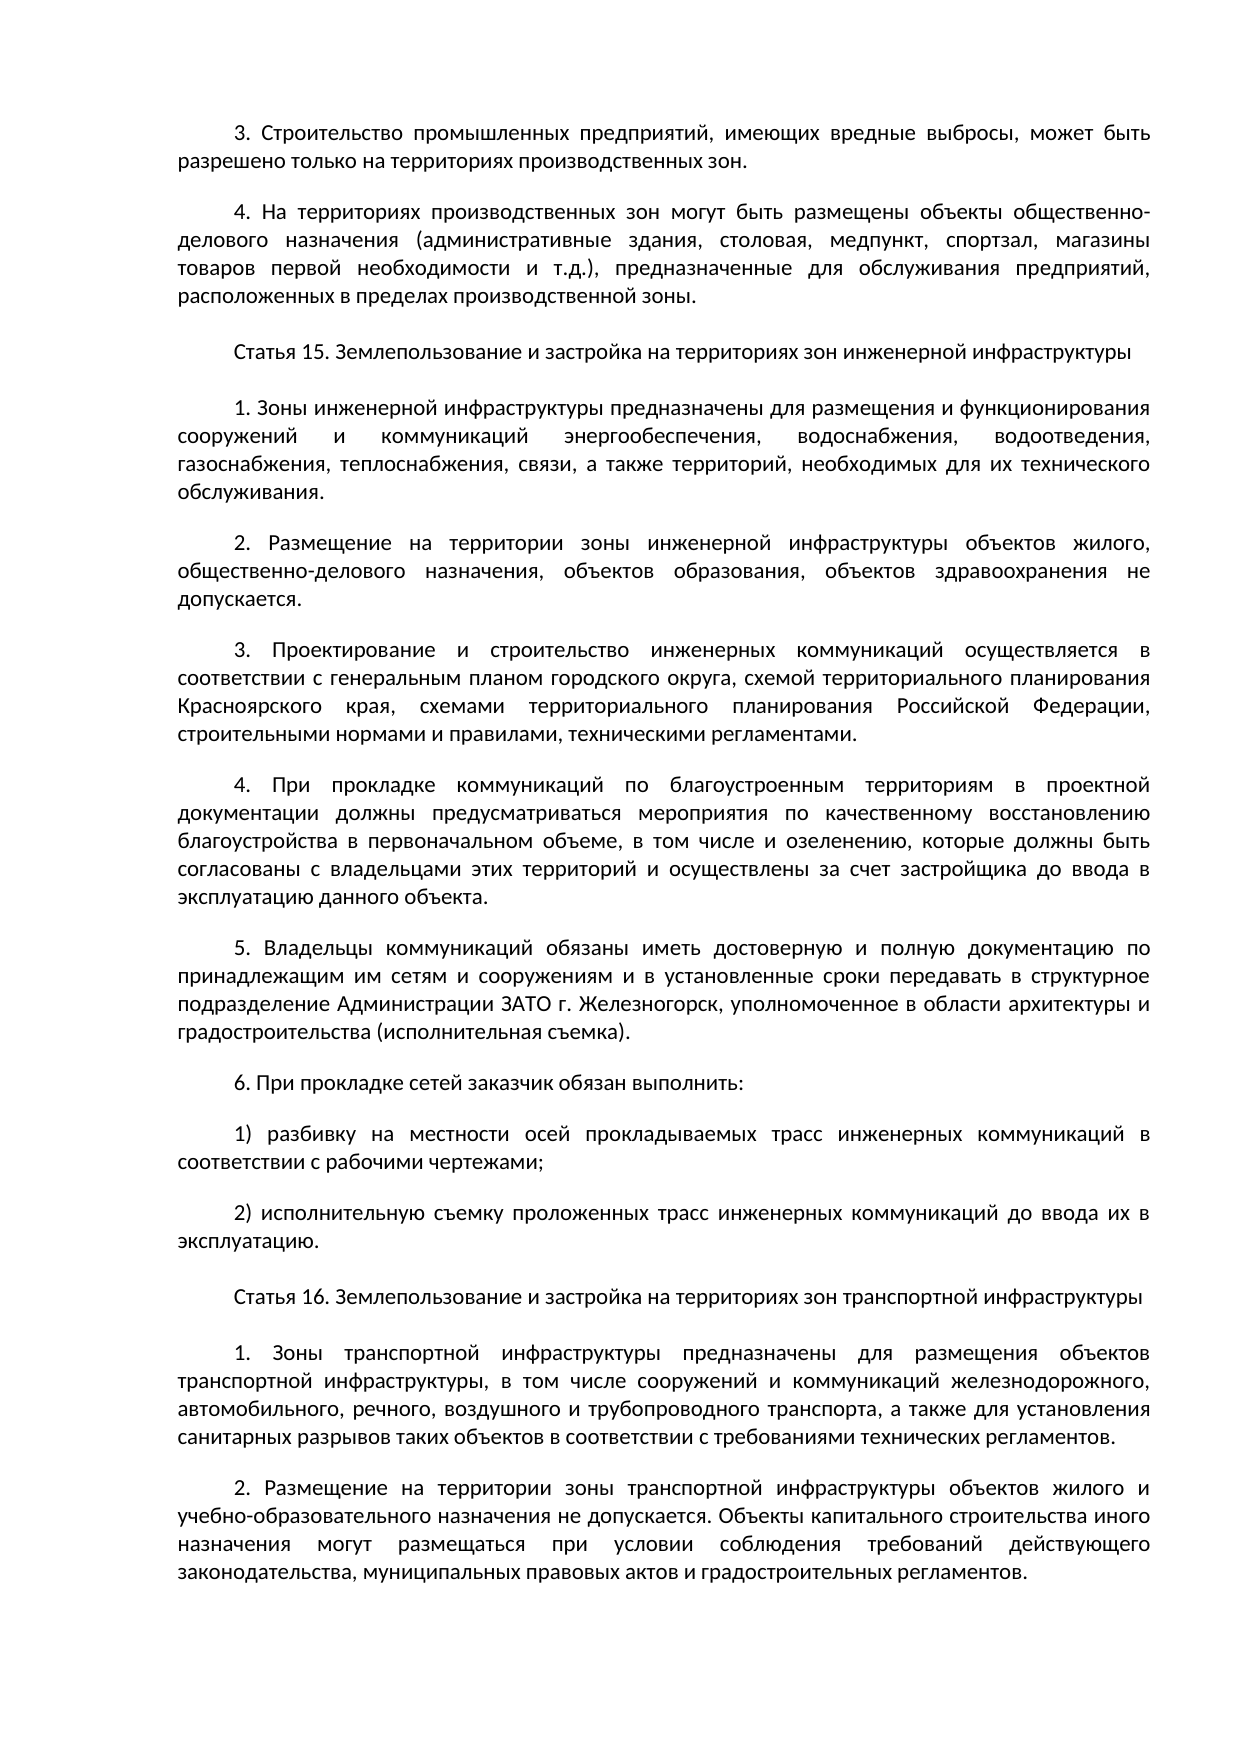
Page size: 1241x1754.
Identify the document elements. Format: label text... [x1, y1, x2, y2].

text 2. Размещение на территории зоны транспортной инфраструктуры объектов жилого и учебно-образовательного назначения не допускается. Объекты капитального строительства иного назначения могут размещаться при условии соблюдения требований действующего законодательства, муниципальных правовых актов и градостроительных регламентов. [177, 1473, 1152, 1585]
text Статья 15. Землепользование и застройка на территориях зон инженерной инфраструктуры [177, 337, 1152, 365]
text 3. Проектирование и строительство инженерных коммуникаций осуществляется в соответствии с генеральным планом городского округа, схемой территориального планирования Красноярского края, схемами территориального планирования Российской Федерации, строительными нормами и правилами, техническими регламентами. [177, 635, 1152, 747]
text 5. Владельцы коммуникаций обязаны иметь достоверную и полную документацию по принадлежащим им сетям и сооружениям и в установленные сроки передавать в структурное подразделение Администрации ЗАТО г. Железногорск, уполномоченное в области архитектуры и градостроительства (исполнительная съемка). [177, 933, 1152, 1045]
text Статья 16. Землепользование и застройка на территориях зон транспортной инфраструктуры [177, 1282, 1152, 1310]
text 1. Зоны инженерной инфраструктуры предназначены для размещения и функционирования сооружений и коммуникаций энергообеспечения, водоснабжения, водоотведения, газоснабжения, теплоснабжения, связи, а также территорий, необходимых для их технического обслуживания. [177, 393, 1152, 505]
text 2) исполнительную съемку проложенных трасс инженерных коммуникаций до ввода их в эксплуатацию. [177, 1198, 1152, 1254]
text 1) разбивку на местности осей прокладываемых трасс инженерных коммуникаций в соответствии с рабочими чертежами; [177, 1119, 1152, 1175]
text 2. Размещение на территории зоны инженерной инфраструктуры объектов жилого, общественно-делового назначения, объектов образования, объектов здравоохранения не допускается. [177, 528, 1152, 612]
text 1. Зоны транспортной инфраструктуры предназначены для размещения объектов транспортной инфраструктуры, в том числе сооружений и коммуникаций железнодорожного, автомобильного, речного, воздушного и трубопроводного транспорта, а также для установления санитарных разрывов таких объектов в соответствии с требованиями технических регламентов. [177, 1338, 1152, 1450]
text 6. При прокладке сетей заказчик обязан выполнить: [177, 1068, 1152, 1096]
text 3. Строительство промышленных предприятий, имеющих вредные выбросы, может быть разрешено только на территориях производственных зон. [177, 118, 1152, 174]
text 4. При прокладке коммуникаций по благоустроенным территориям в проектной документации должны предусматриваться мероприятия по качественному восстановлению благоустройства в первоначальном объеме, в том числе и озеленению, которые должны быть согласованы с владельцами этих территорий и осуществлены за счет застройщика до ввода в эксплуатацию данного объекта. [177, 770, 1152, 910]
text 4. На территориях производственных зон могут быть размещены объекты общественно-делового назначения (административные здания, столовая, медпункт, спортзал, магазины товаров первой необходимости и т.д.), предназначенные для обслуживания предприятий, расположенных в пределах производственной зоны. [177, 197, 1152, 309]
